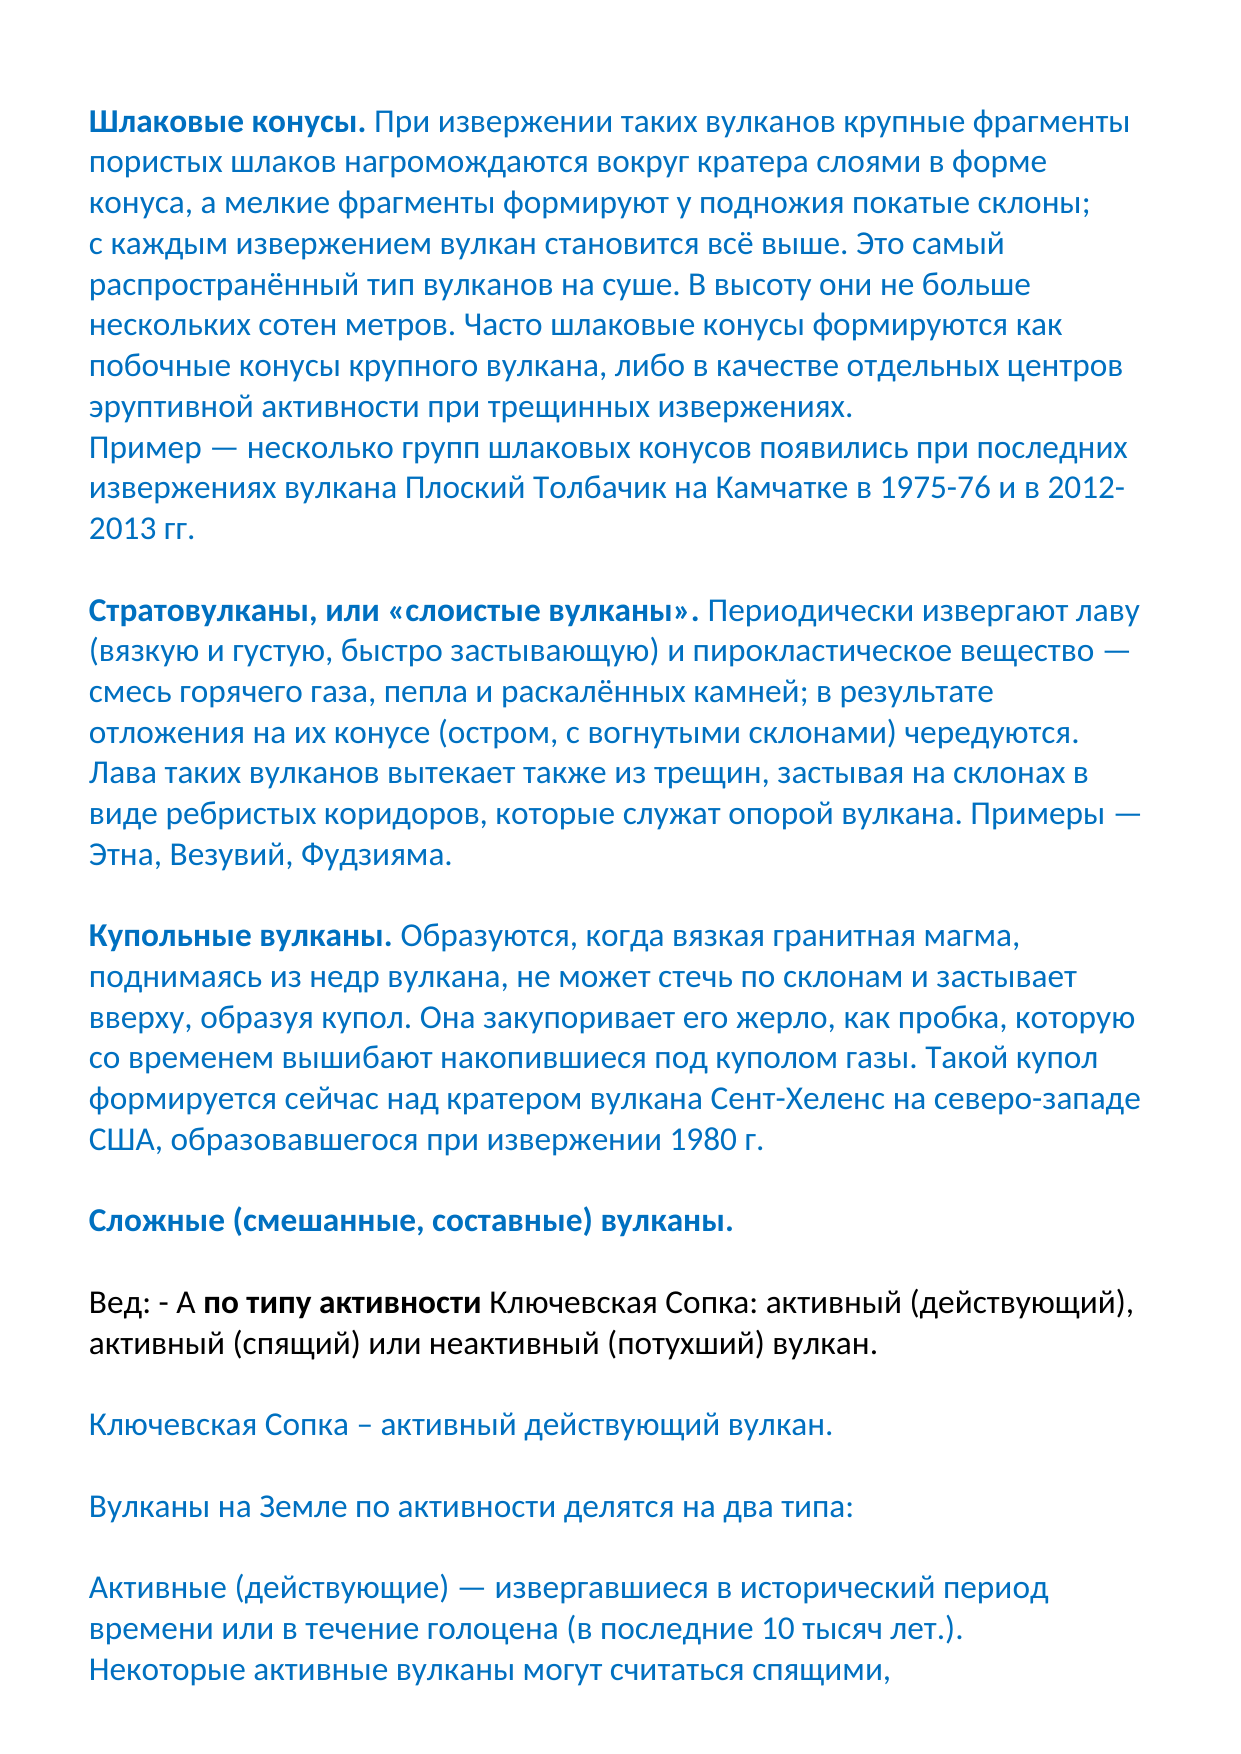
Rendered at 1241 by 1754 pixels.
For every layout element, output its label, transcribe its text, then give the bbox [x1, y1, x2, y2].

text с каждым извержением вулкан становится всё выше. Это самый распространённый тип вулканов на суше. В высоту они не больше нескольких сотен метров. Часто шлаковые конусы формируются как побочные конусы крупного вулкана, либо в качестве отдельных центров эруптивной активности при трещинных извержениях. [89, 222, 1152, 426]
text Вед: - А по типу активности Ключевская Сопка: активный (действующий), активный (спящий) или неактивный (потухший) вулкан. [89, 1281, 1152, 1362]
text Ключевская Сопка – активный действующий вулкан. [89, 1403, 1152, 1444]
text Шлаковые конусы. При извержении таких вулканов крупные фрагменты пористых шлаков нагромождаются вокруг кратера слоями в форме конуса, а мелкие фрагменты формируют у подножия покатые склоны; [89, 59, 1152, 222]
text Вулканы на Земле по активности делятся на два типа: Активные (действующие) — извергавшиеся в исторический период времени или в течение голоцена (в последние 10 тысяч лет.). Некоторые активные вулканы могут считаться спящими, [89, 1444, 1152, 1688]
text Пример — несколько групп шлаковых конусов появились при последних извержениях вулкана Плоский Толбачик на Камчатке в 1975-76 и в 2012-2013 гг. Стратовулканы, или «слоистые вулканы». Периодически извергают лаву (вязкую и густую, быстро застывающую) и пирокластическое вещество — смесь горячего газа, пепла и раскалённых камней; в результате отложения на их конусе (остром, с вогнутыми склонами) чередуются. Лава таких вулканов вытекает также из трещин, застывая на склонах в виде ребристых коридоров, которые служат опорой вулкана. Примеры — Этна, Везувий, Фудзияма. Купольные вулканы. Образуются, когда вязкая гранитная магма, поднимаясь из недр вулкана, не может стечь по склонам и застывает вверху, образуя купол. Она закупоривает его жерло, как пробка, которую со временем вышибают накопившиеся под куполом газы. Такой купол формируется сейчас над кратером вулкана Сент-Хеленс на северо-западе США, образовавшегося при извержении 1980 г. Сложные (смешанные, составные) вулканы. [89, 426, 1152, 1240]
